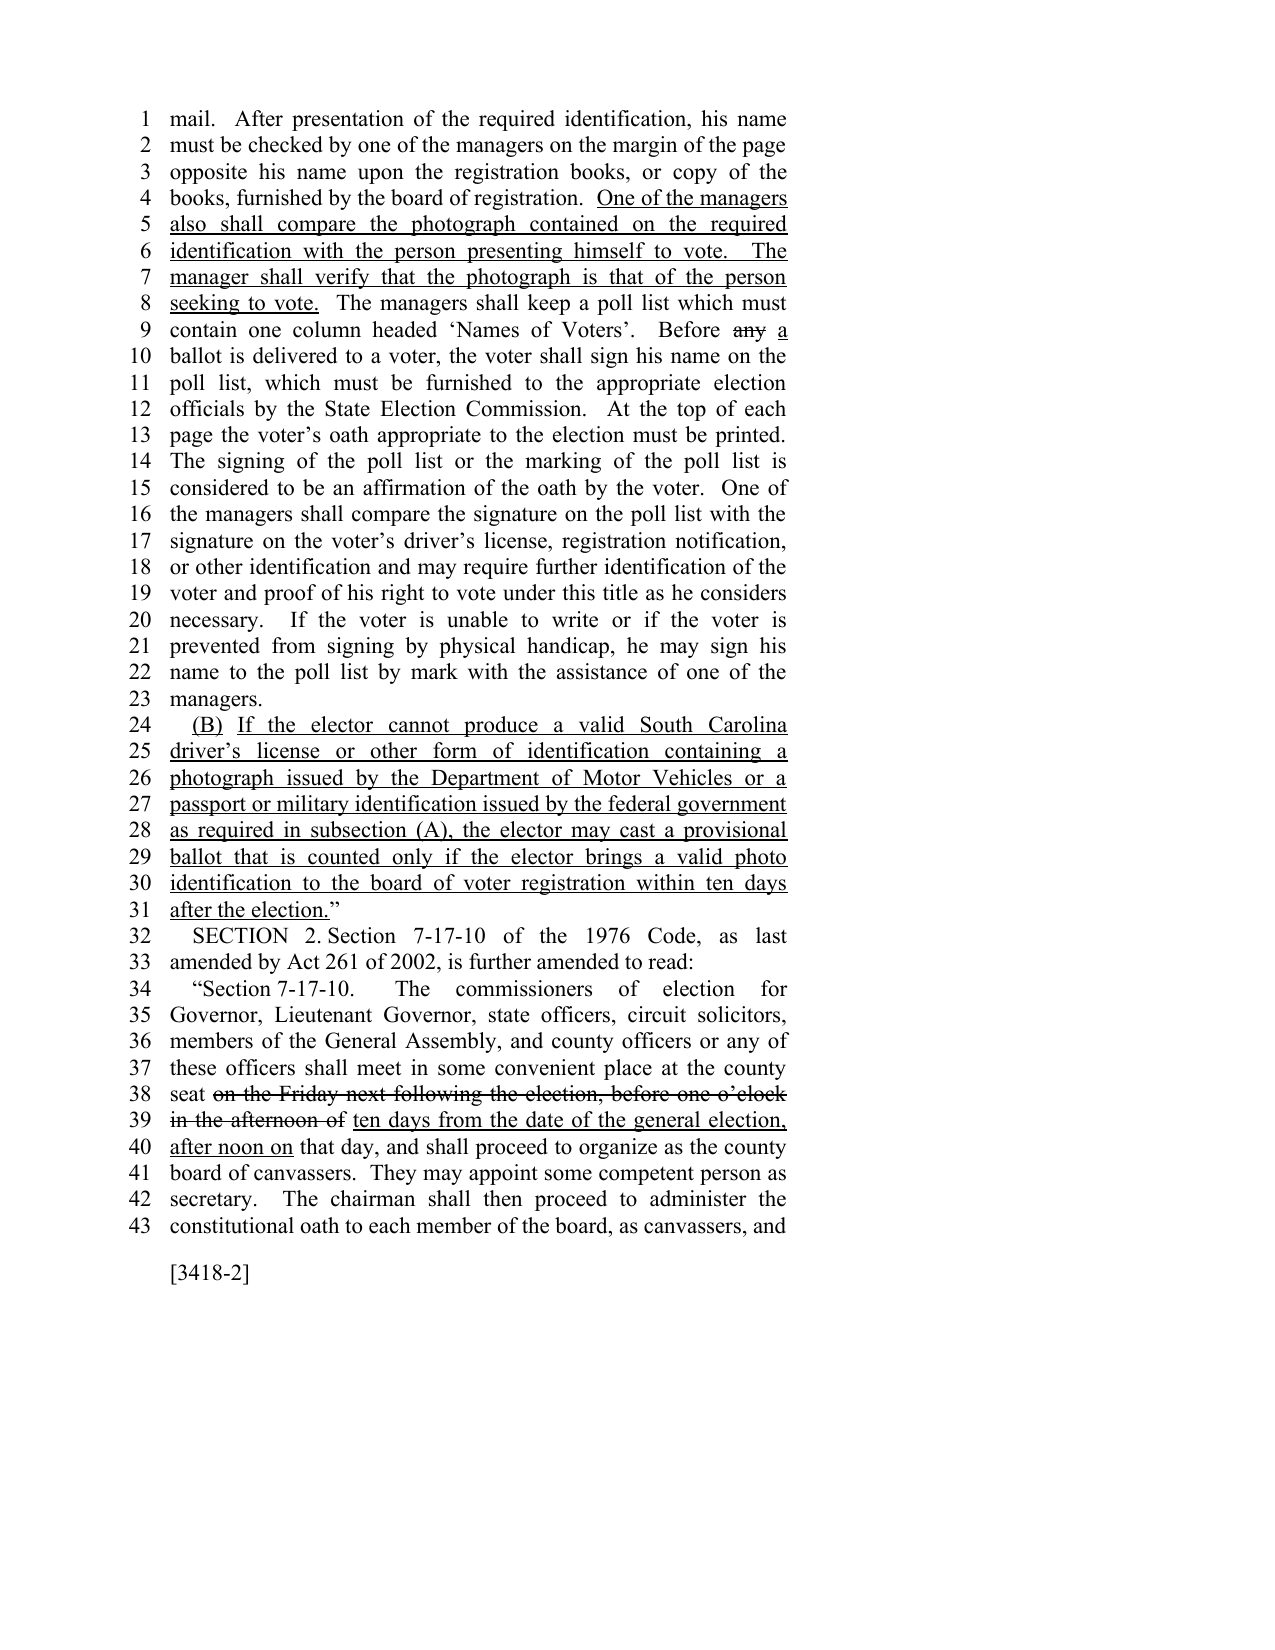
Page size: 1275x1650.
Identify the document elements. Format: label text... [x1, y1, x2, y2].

text SECTION 2. Section 7-17-10 of the 1976 Code, as last amended by Act 261 of 2002, is further amended to read: [169, 922, 787, 975]
text (B) If the elector cannot produce a valid South Carolina driver’s license or other form of identification containing a photograph issued by the Department of Motor Vehicles or a passport or military identification issued by the federal government as required in subsection (A), the elector may cast a provisional ballot that is counted only if the elector brings a valid photo identification to the board of voter registration within ten days after the election.” [169, 711, 787, 760]
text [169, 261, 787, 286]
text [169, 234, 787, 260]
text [169, 105, 787, 233]
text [169, 975, 787, 1238]
